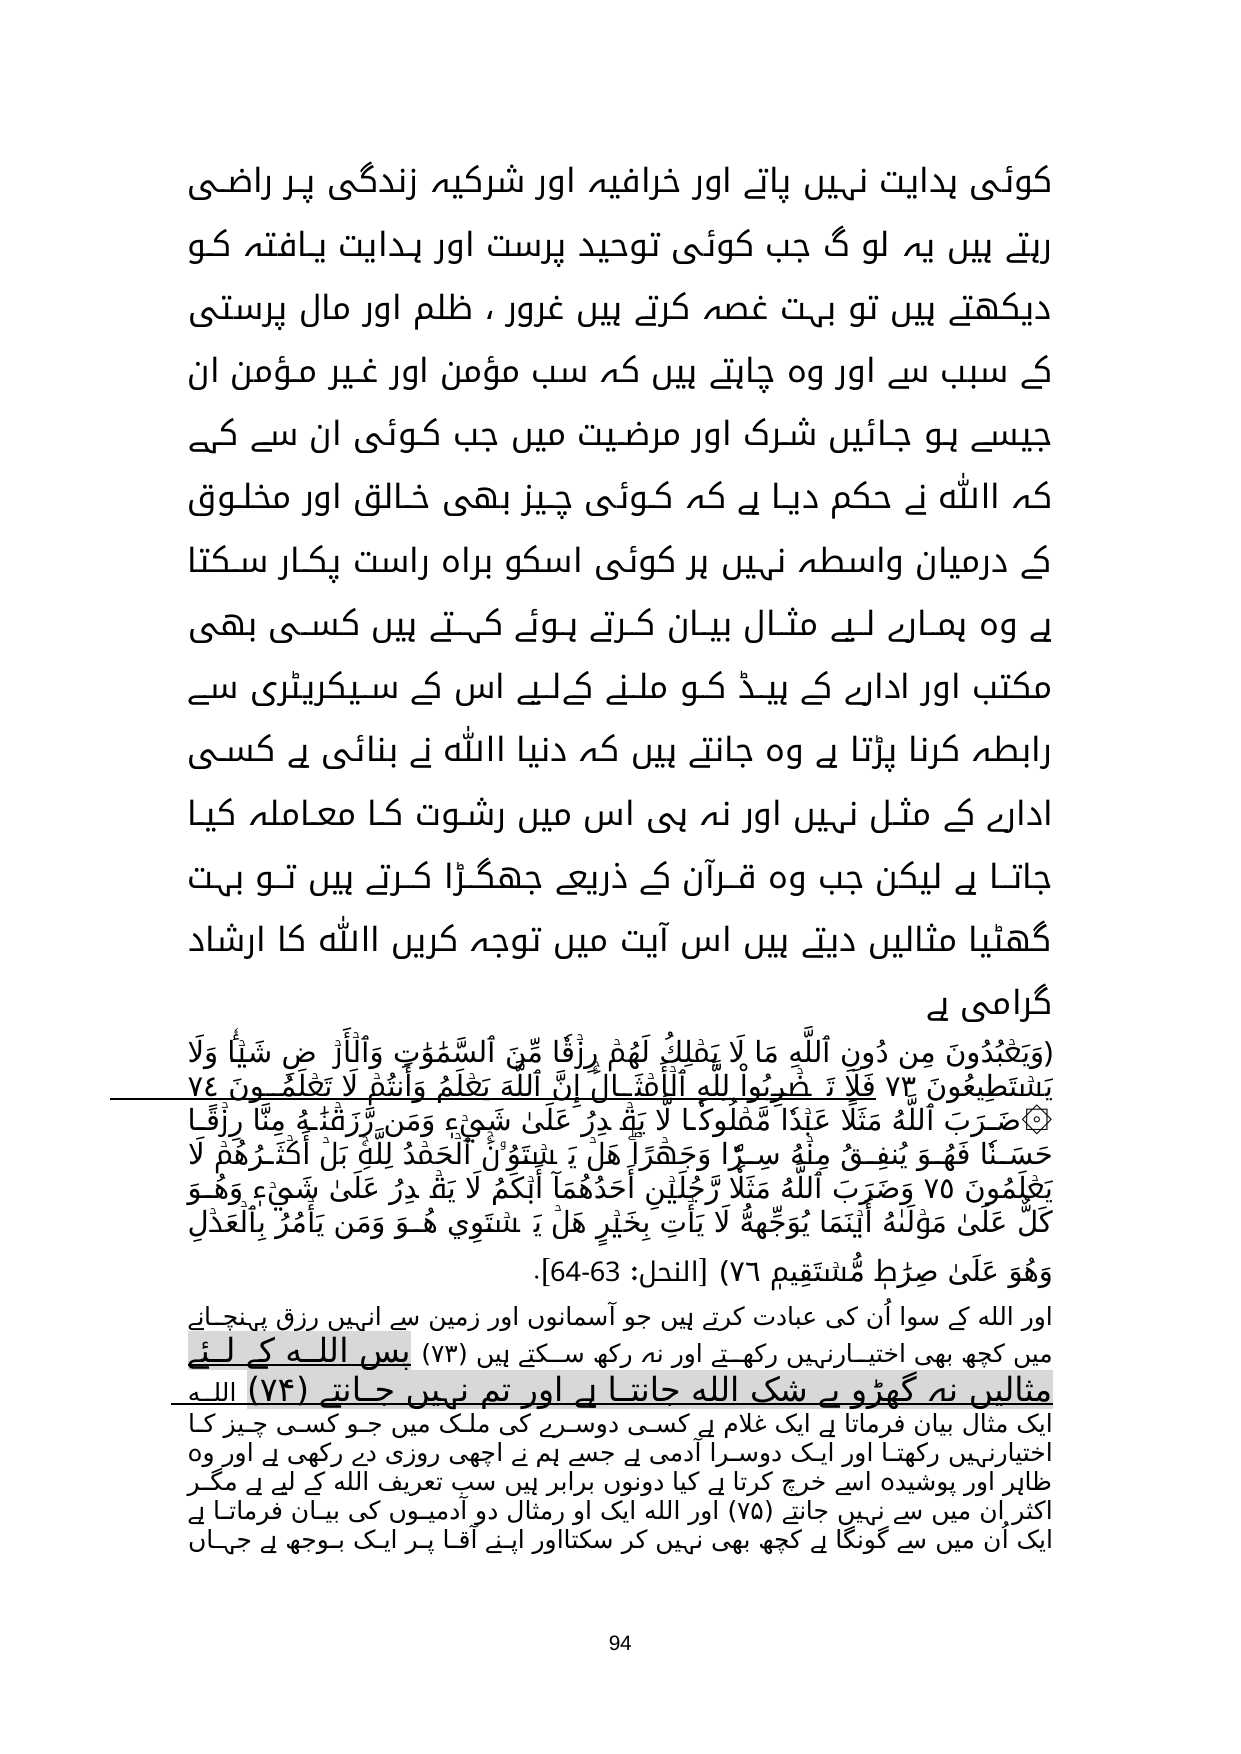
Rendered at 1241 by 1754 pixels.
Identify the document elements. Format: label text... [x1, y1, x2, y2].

text ﴿وَيَعۡبُدُونَ مِن دُونِ ٱللَّهِ مَا لَا يَمۡلِكُ لَهُمۡ رِزۡقٗا مِّنَ ٱلسَّمَٰوَٰتِ وَٱلۡأَرۡضِ شَيۡ‍ٔٗا وَلَا يَسۡتَطِيعُونَ ٧٣ فَلَا تَضۡرِبُواْ لِلَّهِ ٱلۡأَمۡثَالَۚ إِنَّ ٱللَّهَ يَعۡلَمُ وَأَنتُمۡ لَا تَعۡلَمُونَ ٧٤ ۞ضَرَبَ ٱللَّهُ مَثَلًا عَبۡدٗا مَّمۡلُوكٗا لَّا يَقۡدِرُ عَلَىٰ شَيۡءٖ وَمَن رَّزَقۡنَٰهُ مِنَّا رِزۡقًا حَسَنٗا فَهُوَ يُنفِقُ مِنۡهُ سِرّٗا وَجَهۡرًاۖ هَلۡ يَسۡتَوُۥنَۚ ٱلۡحَمۡدُ لِلَّهِۚ بَلۡ أَكۡثَرُهُمۡ لَا يَعۡلَمُونَ ٧٥ وَضَرَبَ ٱللَّهُ مَثَلٗا رَّجُلَيۡنِ أَحَدُهُمَآ أَبۡكَمُ لَا يَقۡدِرُ عَلَىٰ شَيۡءٖ وَهُوَ كَلٌّ عَلَىٰ مَوۡلَىٰهُ أَيۡنَمَا يُوَجِّههُّ لَا يَأۡتِ بِخَيۡرٍ هَلۡ يَسۡتَوِي هُوَ وَمَن يَأۡمُرُ بِٱلۡعَدۡلِ وَهُوَ عَلَىٰ صِرَٰطٖ مُّسۡتَقِيمٖ ٧٦﴾ [النحل: 63-64]. [187, 1035, 1053, 1302]
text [187, 1405, 1053, 1555]
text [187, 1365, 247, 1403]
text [187, 150, 1053, 1035]
